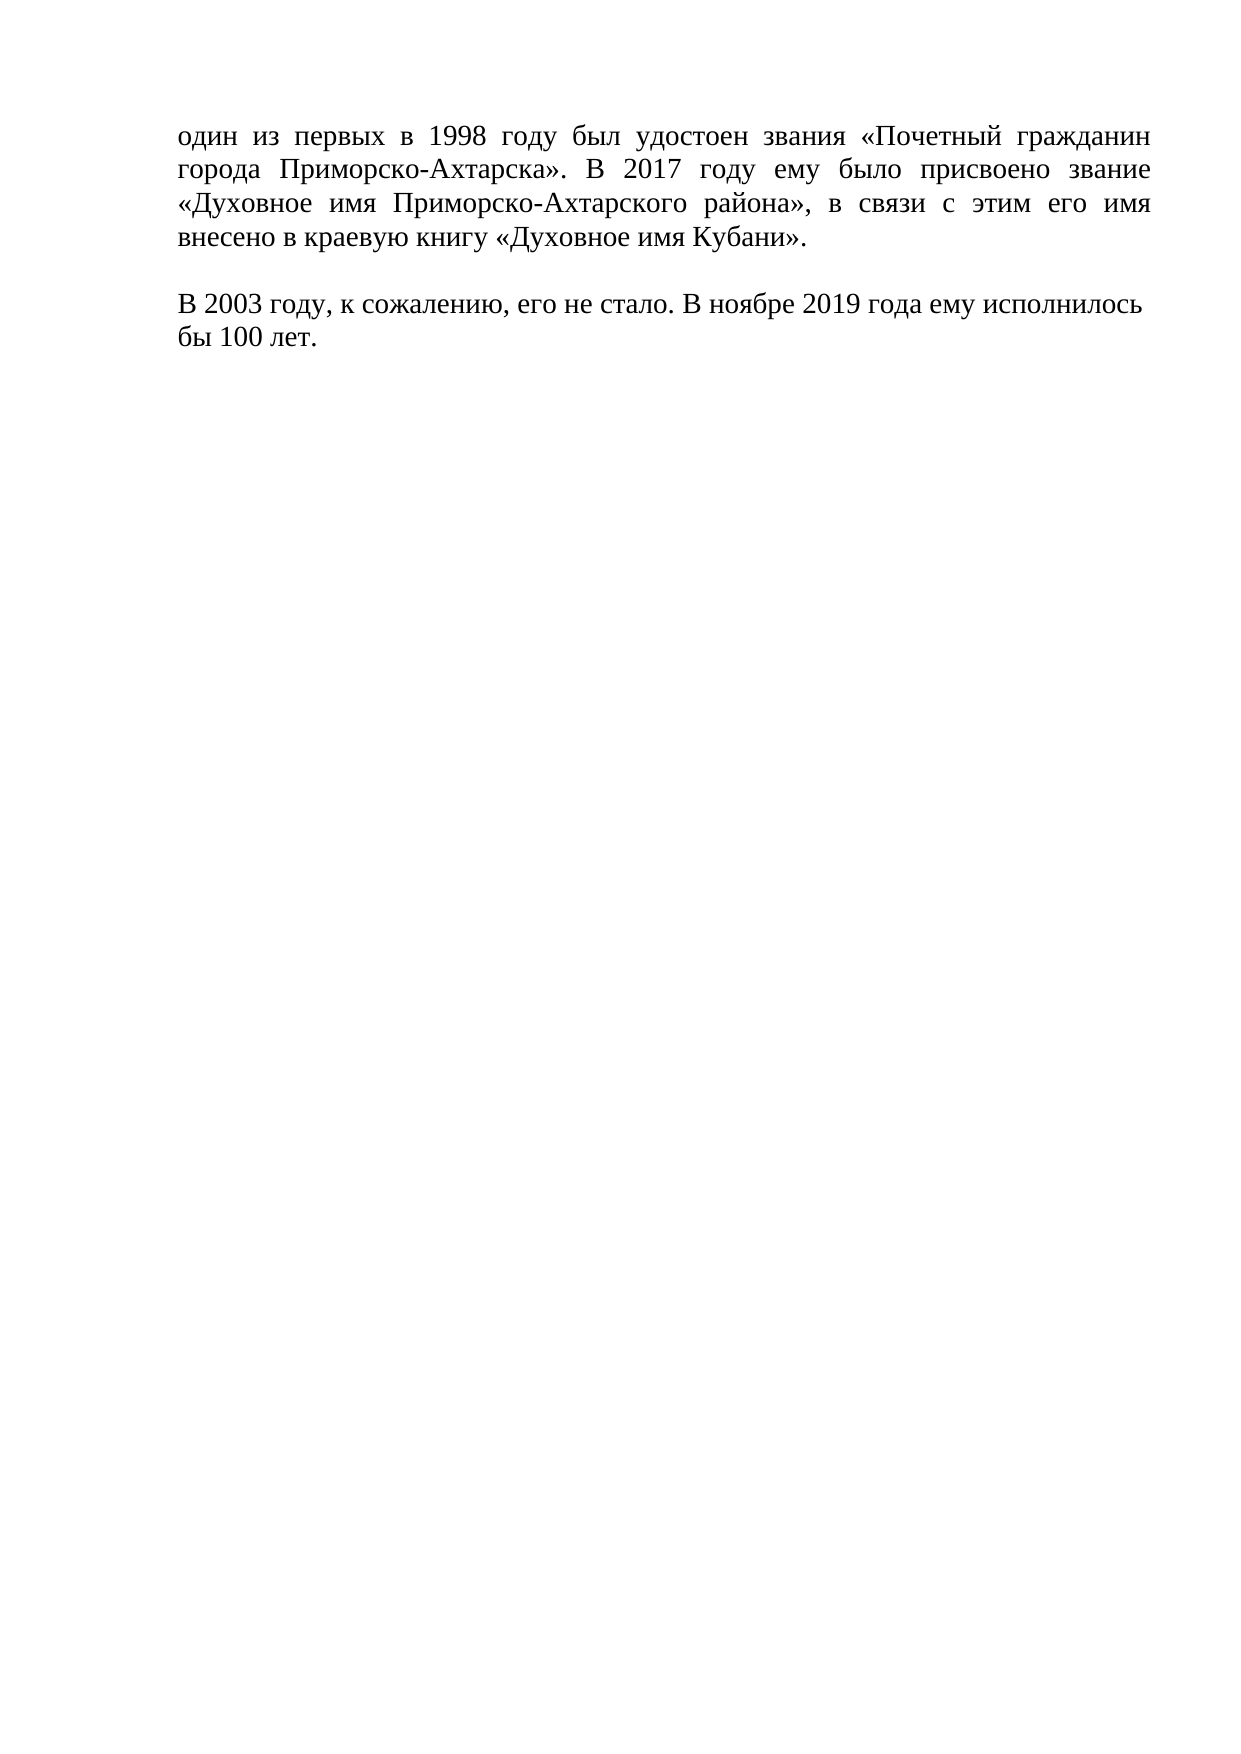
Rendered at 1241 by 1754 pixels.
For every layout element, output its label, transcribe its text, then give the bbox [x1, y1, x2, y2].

text В 2003 году, к сожалению, его не стало. В ноябре 2019 года ему исполнилось бы 100 лет. [177, 252, 1152, 414]
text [177, 118, 1152, 252]
